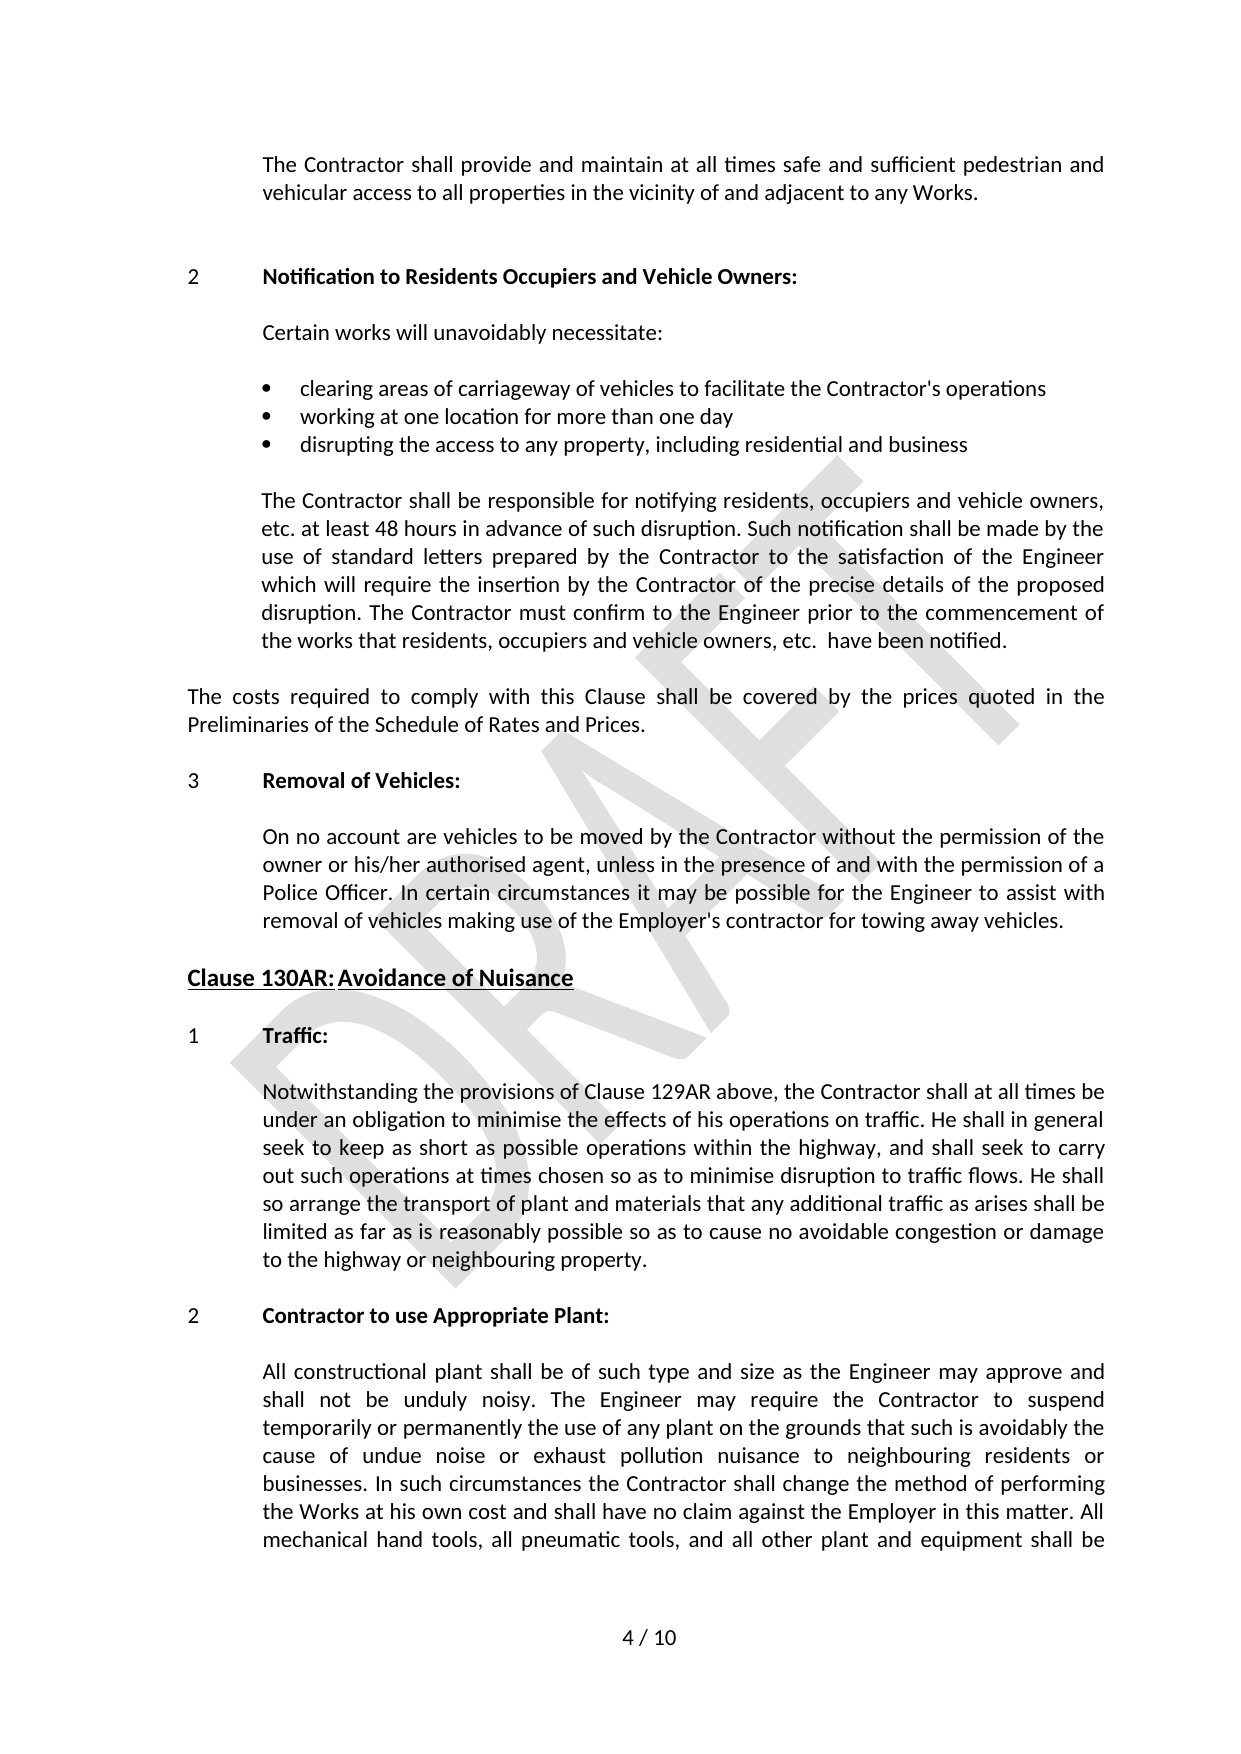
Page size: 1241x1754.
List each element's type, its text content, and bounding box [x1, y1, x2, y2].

text Certain works will unavoidably necessitate: [187, 318, 1106, 346]
list working at one location for more than one day [262, 402, 1106, 430]
list clearing areas of carriageway of vehicles to facilitate the Contractor's operations [262, 374, 1106, 402]
text On no account are vehicles to be moved by the Contractor without the permission of the owner or his/her authorised agent, unless in the presence of and with the permission of a Police Officer. In certain circumstances it may be possible for the Engineer to assist with removal of vehicles making use of the Employer's contractor for towing away vehicles. [262, 822, 1106, 934]
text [262, 1357, 1106, 1553]
text The Contractor shall be responsible for notifying residents, occupiers and vehicle owners, etc. at least 48 hours in advance of such disruption. Such notification shall be made by the use of standard letters prepared by the Contractor to the satisfaction of the Engineer which will require the insertion by the Contractor of the precise details of the proposed disruption. The Contractor must confirm to the Engineer prior to the commencement of the works that residents, occupiers and vehicle owners, etc. have been notified. [261, 486, 1106, 654]
text Notwithstanding the provisions of Clause 129AR above, the Contractor shall at all times be under an obligation to minimise the effects of his operations on traffic. He shall in general seek to keep as short as possible operations within the highway, and shall seek to carry out such operations at times chosen so as to minimise disruption to traffic flows. He shall so arrange the transport of plant and materials that any additional traffic as arises shall be limited as far as is reasonably possible so as to cause no avoidable congestion or damage to the highway or neighbouring property. [262, 1077, 1106, 1273]
text 3 Removal of Vehicles: [187, 766, 1106, 794]
text The Contractor shall provide and maintain at all times safe and sufficient pedestrian and vehicular access to all properties in the vicinity of and adjacent to any Works. [262, 150, 1106, 206]
text 2 Contractor to use Appropriate Plant: [187, 1301, 1106, 1329]
text 2 Notification to Residents Occupiers and Vehicle Owners: [187, 262, 1106, 290]
list disrupting the access to any property, including residential and business [262, 430, 1106, 458]
text Clause 130AR: Avoidance of Nuisance [187, 963, 1106, 993]
text 1 Traffic: [187, 1021, 1106, 1049]
text The costs required to comply with this Clause shall be covered by the prices quoted in the Preliminaries of the Schedule of Rates and Prices. [187, 682, 1106, 738]
